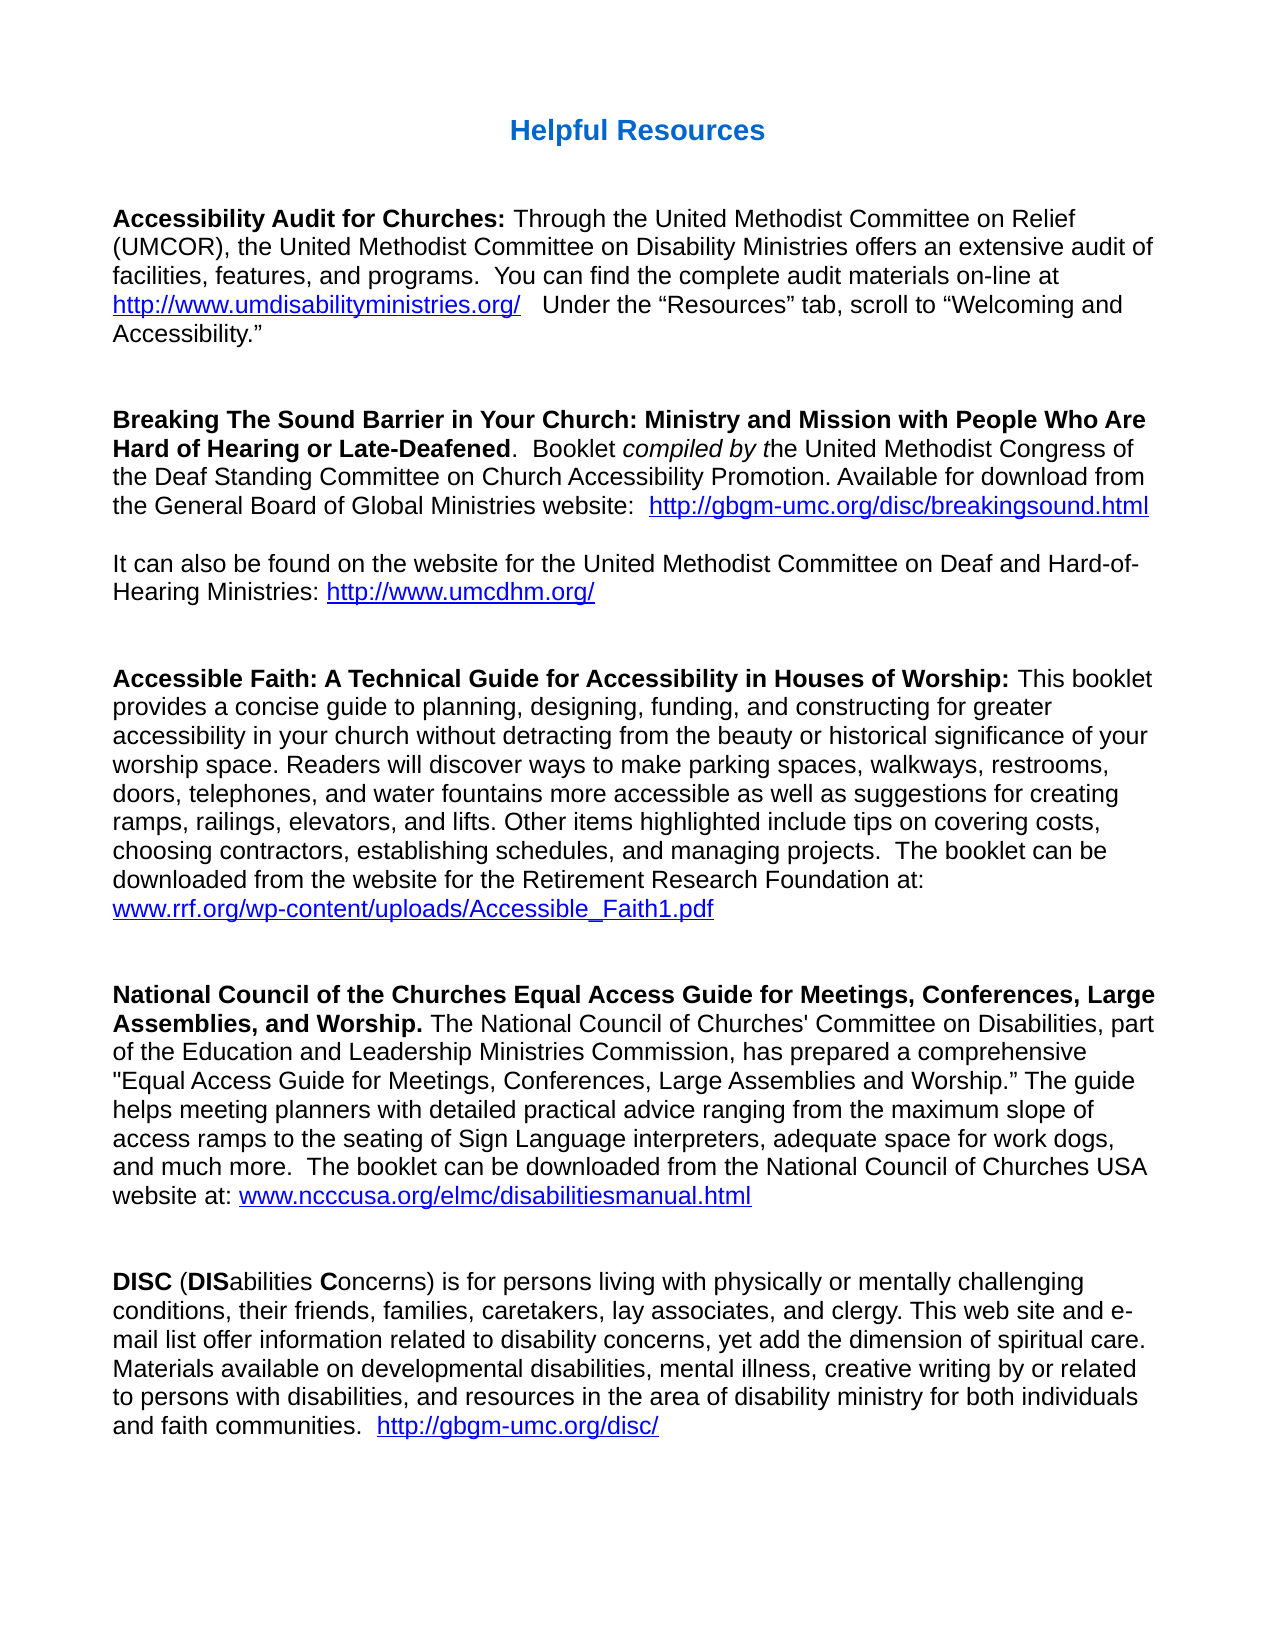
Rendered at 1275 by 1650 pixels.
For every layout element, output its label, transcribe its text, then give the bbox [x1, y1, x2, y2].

text Helpful Resources [112, 112, 1162, 146]
text Accessibility Audit for Churches: Through the United Methodist Committee on Relief (UMCOR), the United Methodist Committee on Disability Ministries offers an extensive audit of facilities, features, and programs. You can find the complete audit materials on-line at http://www.umdisabilityministries.org/ Under the “Resources” tab, scroll to “Welcoming and Accessibility.” [112, 203, 1162, 347]
text National Council of the Churches Equal Access Guide for Meetings, Conferences, Large Assemblies, and Worship. The National Council of Churches' Committee on Disabilities, part of the Education and Leadership Ministries Commission, has prepared a comprehensive "Equal Access Guide for Meetings, Conferences, Large Assemblies and Worship.” The guide helps meeting planners with detailed practical advice ranging from the maximum slope of access ramps to the seating of Sign Language interpreters, adequate space for work dogs, and much more. The booklet can be downloaded from the National Council of Churches USA website at: www.ncccusa.org/elmc/disabilitiesmanual.html [112, 980, 1162, 1210]
text Accessible Faith: A Technical Guide for Accessibility in Houses of Worship: This booklet provides a concise guide to planning, designing, funding, and constructing for greater accessibility in your church without detracting from the beauty or historical significance of your worship space. Readers will discover ways to make parking spaces, walkways, restrooms, doors, telephones, and water fountains more accessible as well as suggestions for creating ramps, railings, elevators, and lifts. Other items highlighted include tips on covering costs, choosing contractors, establishing schedules, and managing projects. The booklet can be downloaded from the website for the Retirement Research Foundation at: [112, 663, 1162, 893]
text Breaking The Sound Barrier in Your Church: Ministry and Mission with People Who Are Hard of Hearing or Late-Deafened. Booklet compiled by the United Methodist Congress of the Deaf Standing Committee on Church Accessibility Promotion. Available for download from the General Board of Global Ministries website: http://gbgm-umc.org/disc/breakingsound.html [112, 405, 1162, 520]
text It can also be found on the website for the United Methodist Committee on Deaf and Hard-of-Hearing Ministries: http://www.umcdhm.org/ [112, 548, 1162, 606]
text DISC (DISabilities Concerns) is for persons living with physically or mentally challenging conditions, their friends, families, caretakers, lay associates, and clergy. This web site and e-mail list offer information related to disability concerns, yet add the dimension of spiritual care. Materials available on developmental disabilities, mental illness, creative writing by or related to persons with disabilities, and resources in the area of disability ministry for both individuals and faith communities. http://gbgm-umc.org/disc/ [112, 1267, 1162, 1440]
text www.rrf.org/wp-content/uploads/Accessible_Faith1.pdf [112, 893, 1162, 922]
